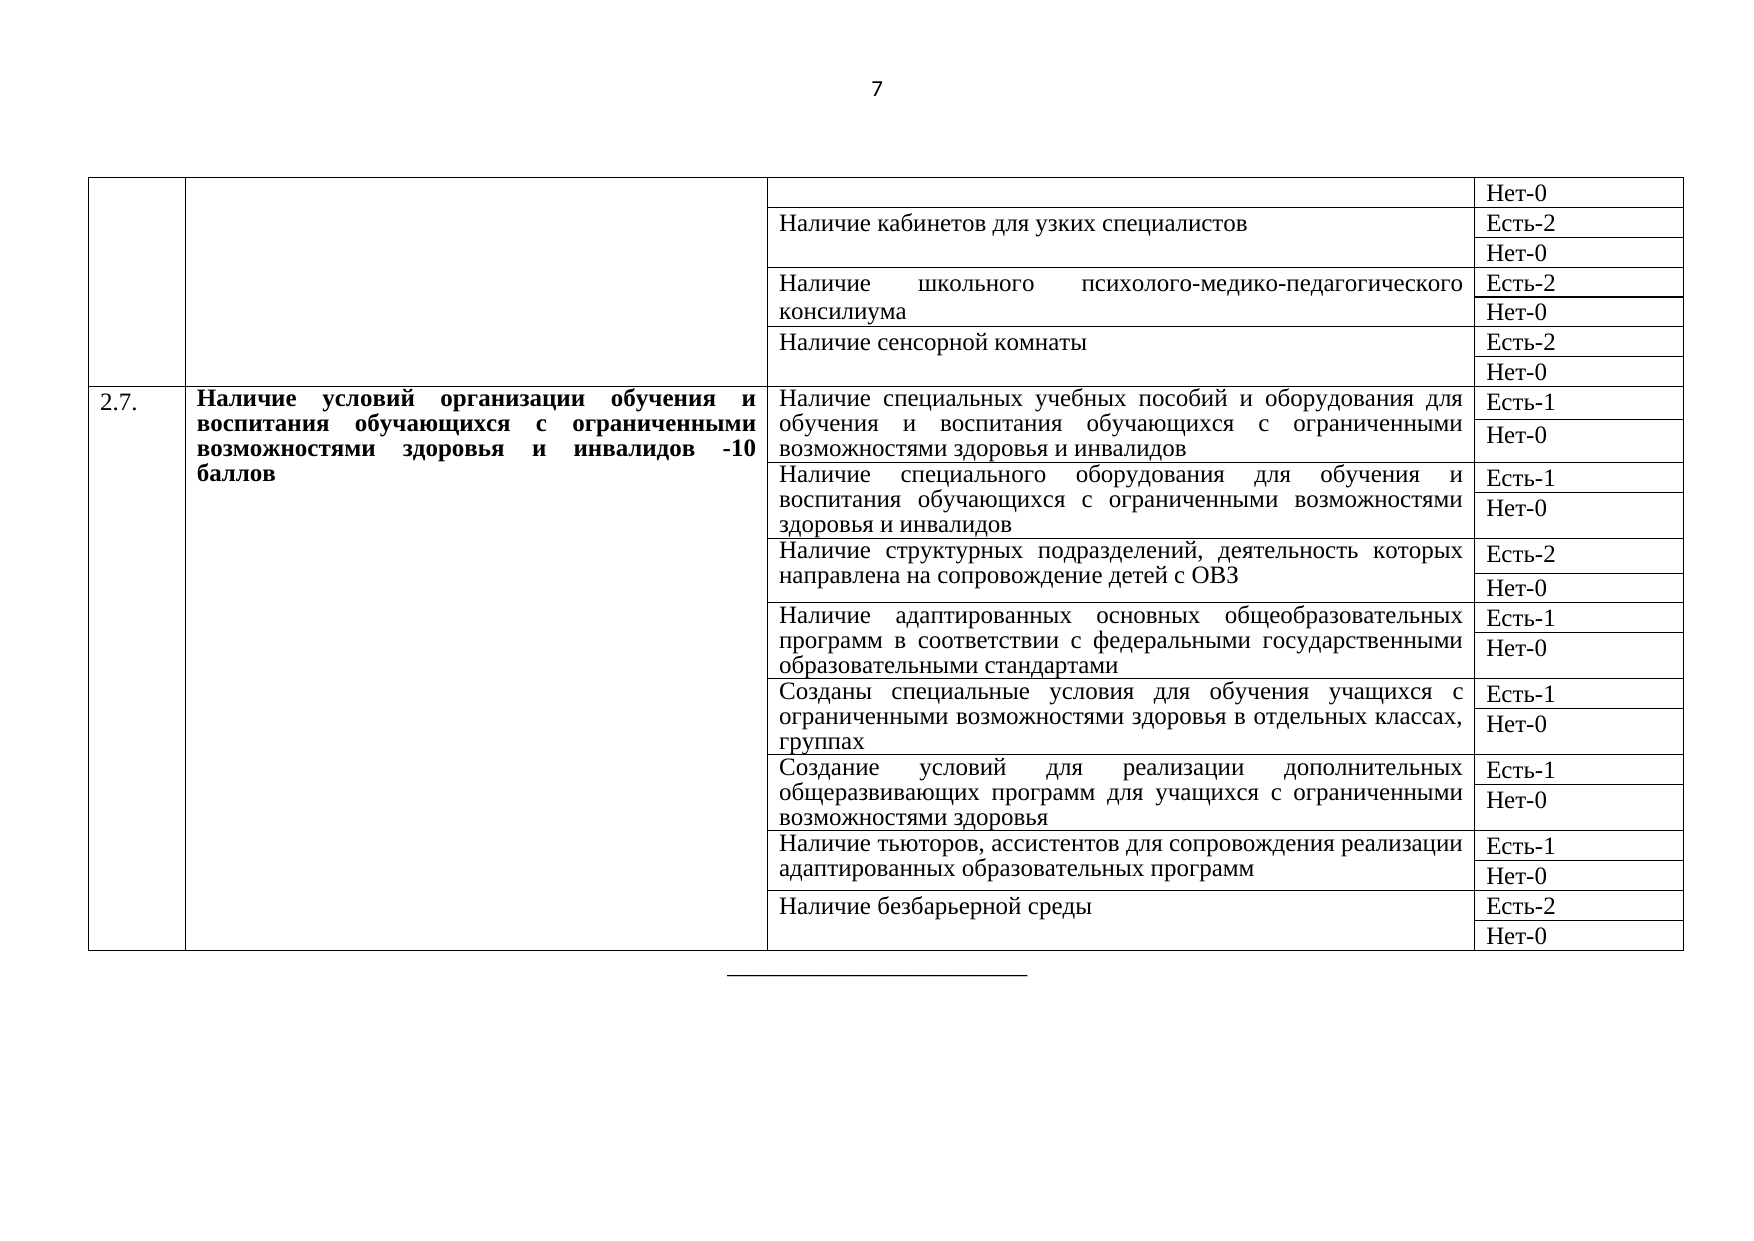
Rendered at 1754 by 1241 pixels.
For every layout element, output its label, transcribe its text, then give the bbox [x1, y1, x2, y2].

text ________________________ [118, 951, 1636, 979]
table_cell Создание условий для реализации дополнительных общеразвивающих программ для учащихся с ограниченными возможностями здоровья [768, 755, 1474, 830]
table_cell Нет-0 [1475, 574, 1683, 602]
table_cell Есть-1 [1475, 463, 1683, 492]
table_cell Есть-2 [1475, 891, 1683, 920]
table_cell Созданы специальные условия для обучения учащихся с ограниченными возможностями здоровья в отдельных классах, группах [768, 679, 1474, 754]
table_cell Нет-0 [1475, 861, 1683, 890]
table_cell Нет-0 [1475, 178, 1683, 207]
table_cell Есть-2 [1475, 208, 1683, 237]
table_cell Нет-0 [1475, 420, 1683, 462]
table_cell Есть-2 [1475, 268, 1683, 296]
table_cell Нет-0 [1475, 238, 1683, 267]
table_cell Есть-2 [1475, 327, 1683, 356]
table_cell Наличие безбарьерной среды [768, 891, 1474, 949]
table_cell Нет-0 [1475, 493, 1683, 538]
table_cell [768, 178, 1474, 207]
table_cell Есть-1 [1475, 679, 1683, 708]
table_cell Есть-1 [1475, 831, 1683, 860]
table_cell Наличие специальных учебных пособий и оборудования для обучения и воспитания обучающихся с ограниченными возможностями здоровья и инвалидов [768, 387, 1474, 462]
table_cell Есть-2 [1475, 539, 1683, 572]
table_cell Наличие школьного психолого-медико-педагогического консилиума [768, 268, 1474, 326]
table_cell Наличие условий организации обучения и воспитания обучающихся с ограниченными возможностями здоровья и инвалидов -10 баллов [186, 387, 767, 949]
table_cell Есть-1 [1475, 603, 1683, 632]
table_cell Наличие сенсорной комнаты [768, 327, 1474, 386]
table_cell Нет-0 [1475, 785, 1683, 830]
table_cell Есть-1 [1475, 387, 1683, 419]
table_cell Нет-0 [1475, 633, 1683, 678]
table_cell Наличие структурных подразделений, деятельность которых направлена на сопровождение детей с ОВЗ [768, 539, 1474, 602]
table_cell Наличие специального оборудования для обучения и воспитания обучающихся с ограниченными возможностями здоровья и инвалидов [768, 463, 1474, 538]
table_cell Наличие кабинетов для узких специалистов [768, 208, 1474, 267]
table_cell Нет-0 [1475, 357, 1683, 386]
table_cell Есть-1 [1475, 755, 1683, 784]
table_cell Наличие тьюторов, ассистентов для сопровождения реализации адаптированных образовательных программ [768, 831, 1474, 890]
table_cell Нет-0 [1475, 709, 1683, 754]
table_cell Нет-0 [1475, 921, 1683, 949]
table_cell Наличие адаптированных основных общеобразовательных программ в соответствии с федеральными государственными образовательными стандартами [768, 603, 1474, 678]
table_cell 2.7. [89, 387, 185, 949]
table_cell Нет-0 [1475, 298, 1683, 326]
